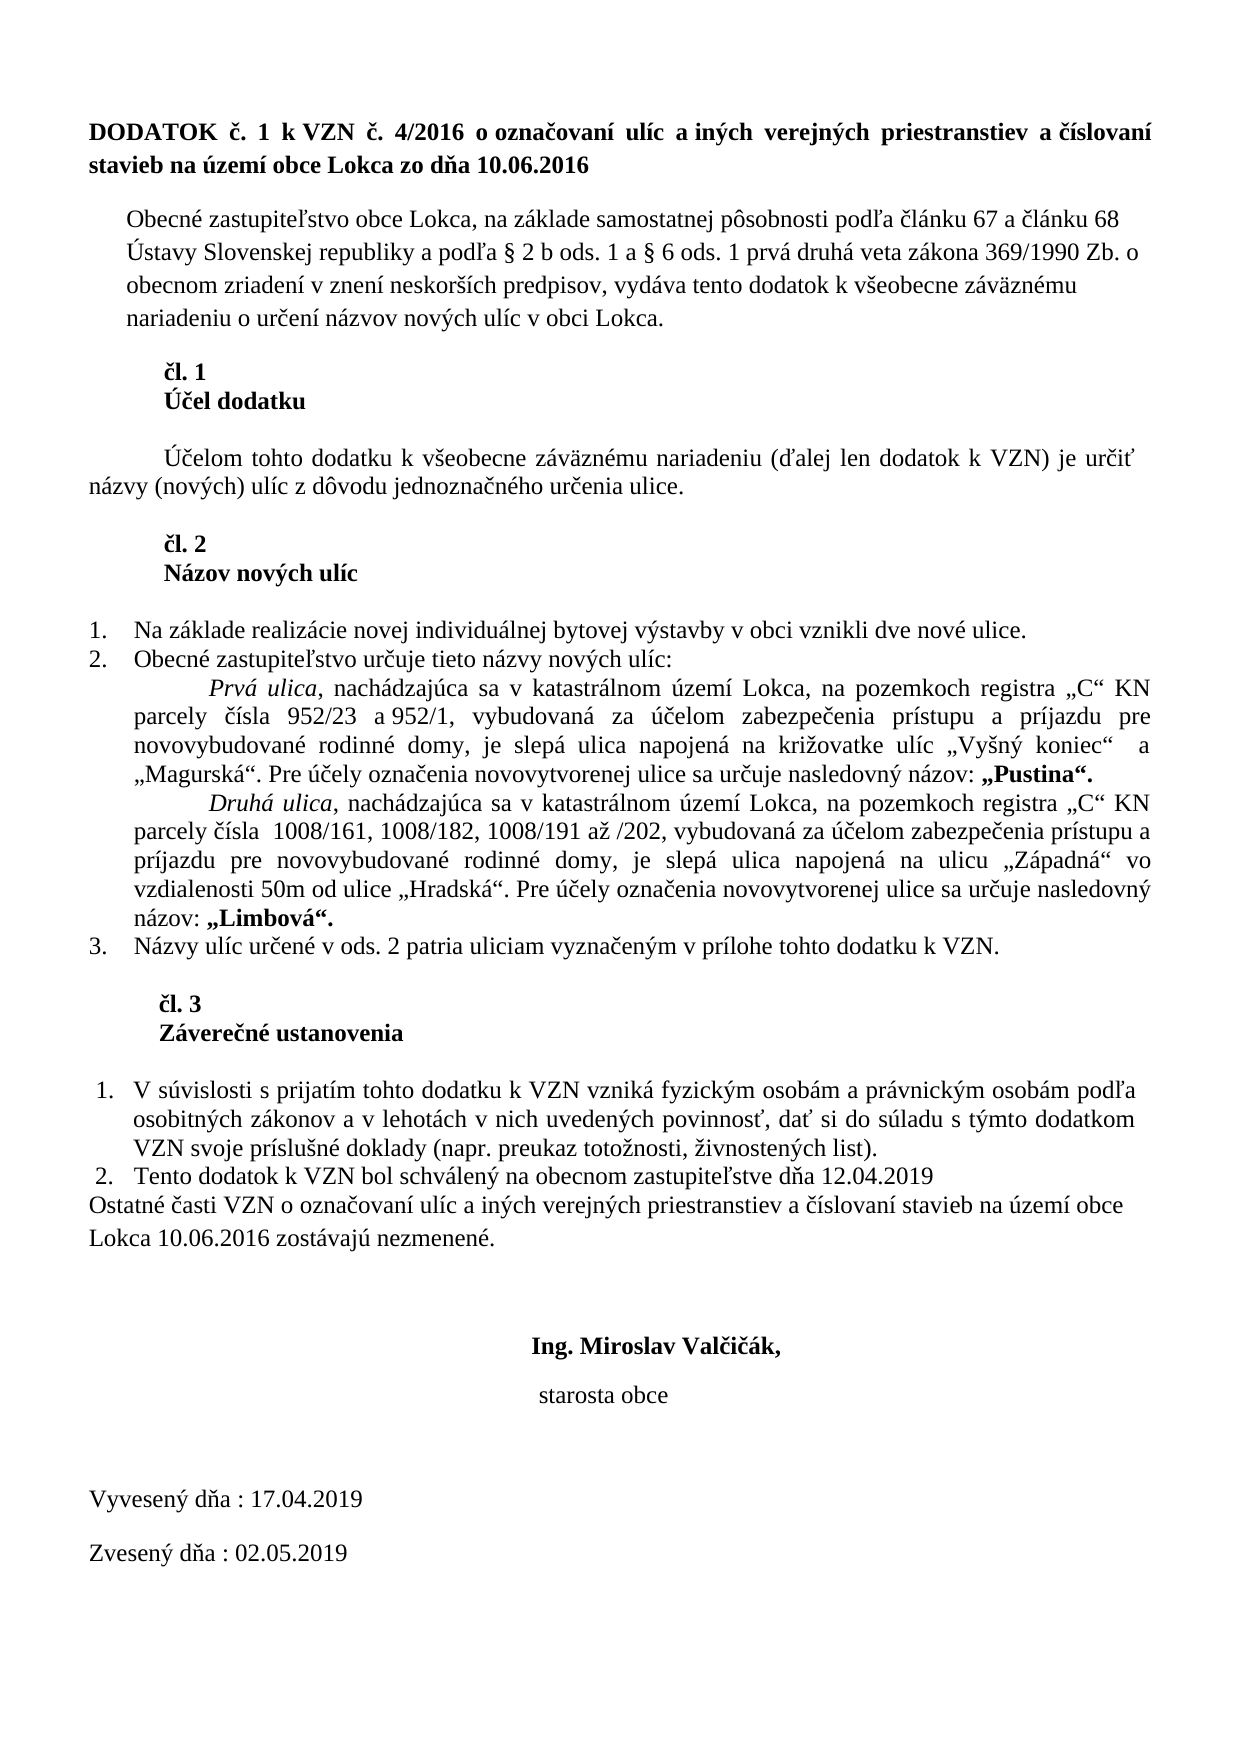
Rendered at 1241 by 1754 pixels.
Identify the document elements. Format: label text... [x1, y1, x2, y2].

text Druhá ulica, nachádzajúca sa v katastrálnom území Lokca, na pozemkoch registra „C“ KN parcely čísla 1008/161, 1008/182, 1008/191 až /202, vybudovaná za účelom zabezpečenia prístupu a príjazdu pre novovybudované rodinné domy, je slepá ulica napojená na ulicu „Západná“ vo vzdialenosti 50m od ulice „Hradská“. Pre účely označenia novovytvorenej ulice sa určuje nasledovný názov: „Limbová“. [133, 788, 1152, 931]
text Záverečné ustanovenia [88, 1018, 1137, 1046]
text čl. 1 [88, 357, 1137, 386]
text 3. Názvy ulíc určené v ods. 2 patria uliciam vyznačeným v prílohe tohto dodatku k VZN. [88, 931, 1137, 960]
text Názov nových ulíc [88, 558, 1137, 586]
list Obecné zastupiteľstvo obce Lokca, na základe samostatnej pôsobnosti podľa článku 67 a článku 68 Ústavy Slovenskej republiky a podľa § 2 b ods. 1 a § 6 ods. 1 prvá druhá veta zákona 369/1990 Zb. o obecnom zriadení v znení neskorších predpisov, vydáva tento dodatok k všeobecne záväznému nariadeniu o určení názvov nových ulíc v obci Lokca. [126, 204, 1152, 332]
text DODATOK č. 1 k VZN č. 4/2016 o označovaní ulíc a iných verejných priestranstiev a číslovaní stavieb na území obce Lokca zo dňa 10.06.2016 [88, 117, 1152, 179]
text Účelom tohto dodatku k všeobecne záväznému nariadeniu (ďalej len dodatok k VZN) je určiť názvy (nových) ulíc z dôvodu jednoznačného určenia ulice. [88, 443, 1137, 500]
text čl. 2 [88, 529, 1137, 558]
text Ostatné časti VZN o označovaní ulíc a iných verejných priestranstiev a číslovaní stavieb na území obce Lokca 10.06.2016 zostávajú nezmenené. [88, 1190, 1152, 1252]
text starosta obce [88, 1380, 1152, 1409]
list V súvislosti s prijatím tohto dodatku k VZN vzniká fyzickým osobám a právnickým osobám podľa osobitných zákonov a v lehotách v nich uvedených povinnosť, dať si do súladu s týmto dodatkom VZN svoje príslušné doklady (napr. preukaz totožnosti, živnostených list). [95, 1075, 1137, 1161]
text 2. Obecné zastupiteľstvo určuje tieto názvy nových ulíc: [88, 644, 1137, 673]
text Zvesený dňa : 02.05.2019 [88, 1538, 1152, 1566]
text Vyvesený dňa : 17.04.2019 [88, 1484, 1152, 1513]
text čl. 3 [88, 989, 1137, 1018]
text Ing. Miroslav Valčičák, [531, 1331, 1152, 1359]
text Prvá ulica, nachádzajúca sa v katastrálnom území Lokca, na pozemkoch registra „C“ KN parcely čísla 952/23 a 952/1, vybudovaná za účelom zabezpečenia prístupu a príjazdu pre novovybudované rodinné domy, je slepá ulica napojená na križovatke ulíc „Vyšný koniec“ a „Magurská“. Pre účely označenia novovytvorenej ulice sa určuje nasledovný názov: „Pustina“. [133, 673, 1152, 788]
text Účel dodatku [88, 386, 1137, 414]
text 1. Na základe realizácie novej individuálnej bytovej výstavby v obci vznikli dve nové ulice. [88, 615, 1137, 644]
text 2. Tento dodatok k VZN bol schválený na obecnom zastupiteľstve dňa 12.04.2019 [88, 1161, 1137, 1190]
